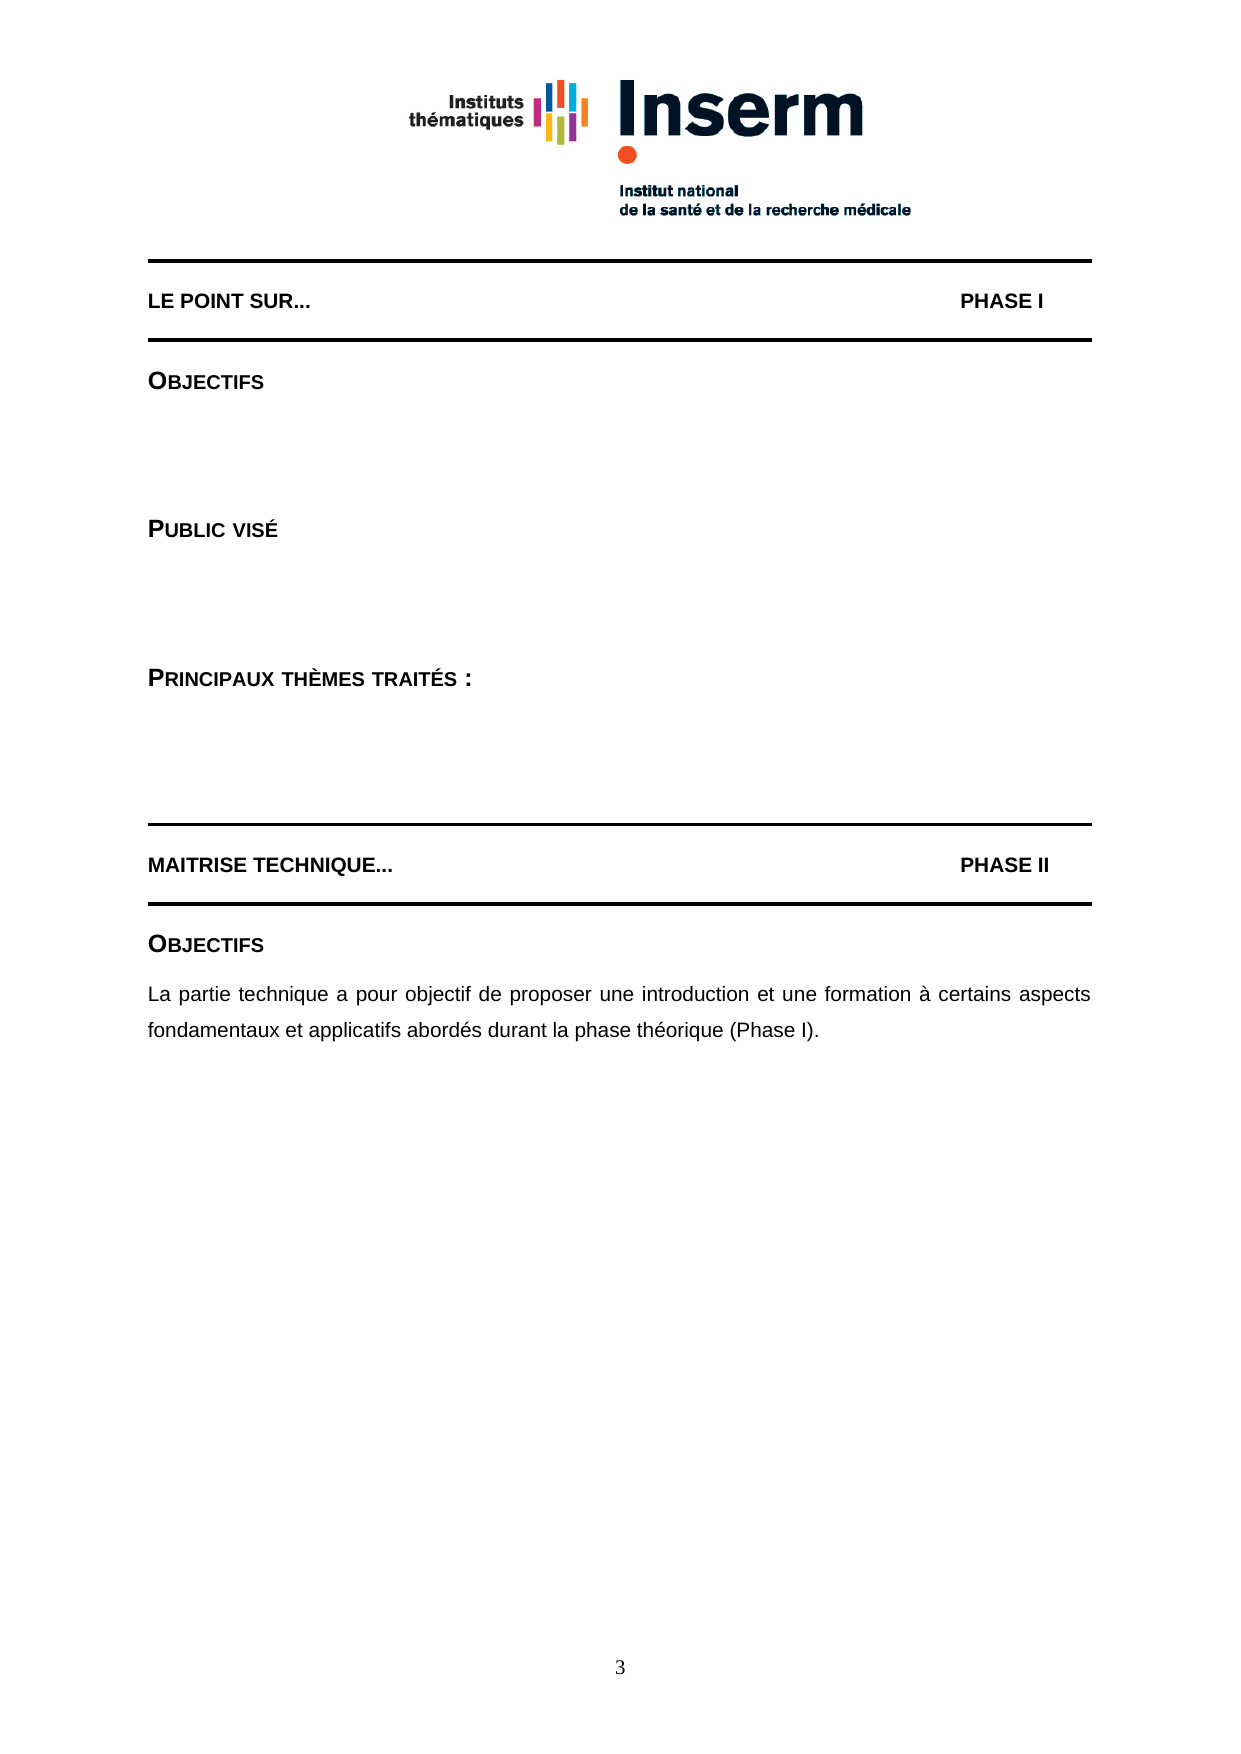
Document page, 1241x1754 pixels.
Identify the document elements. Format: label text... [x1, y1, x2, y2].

text LE POINT SUR... PHASE I [148, 288, 1092, 312]
text Objectifs [148, 929, 1092, 958]
text Principaux thèmes traités : [148, 663, 1092, 691]
text MAITRISE TECHNIQUE... PHASE II [148, 852, 1092, 871]
text La partie technique a pour objectif de proposer une introduction et une formation à certains aspects fondamentaux et applicatifs abordés durant la phase théorique (Phase I). [148, 982, 1092, 1042]
text Objectifs [148, 366, 1092, 394]
text Public visé [148, 514, 1092, 543]
picture [324, 75, 916, 224]
